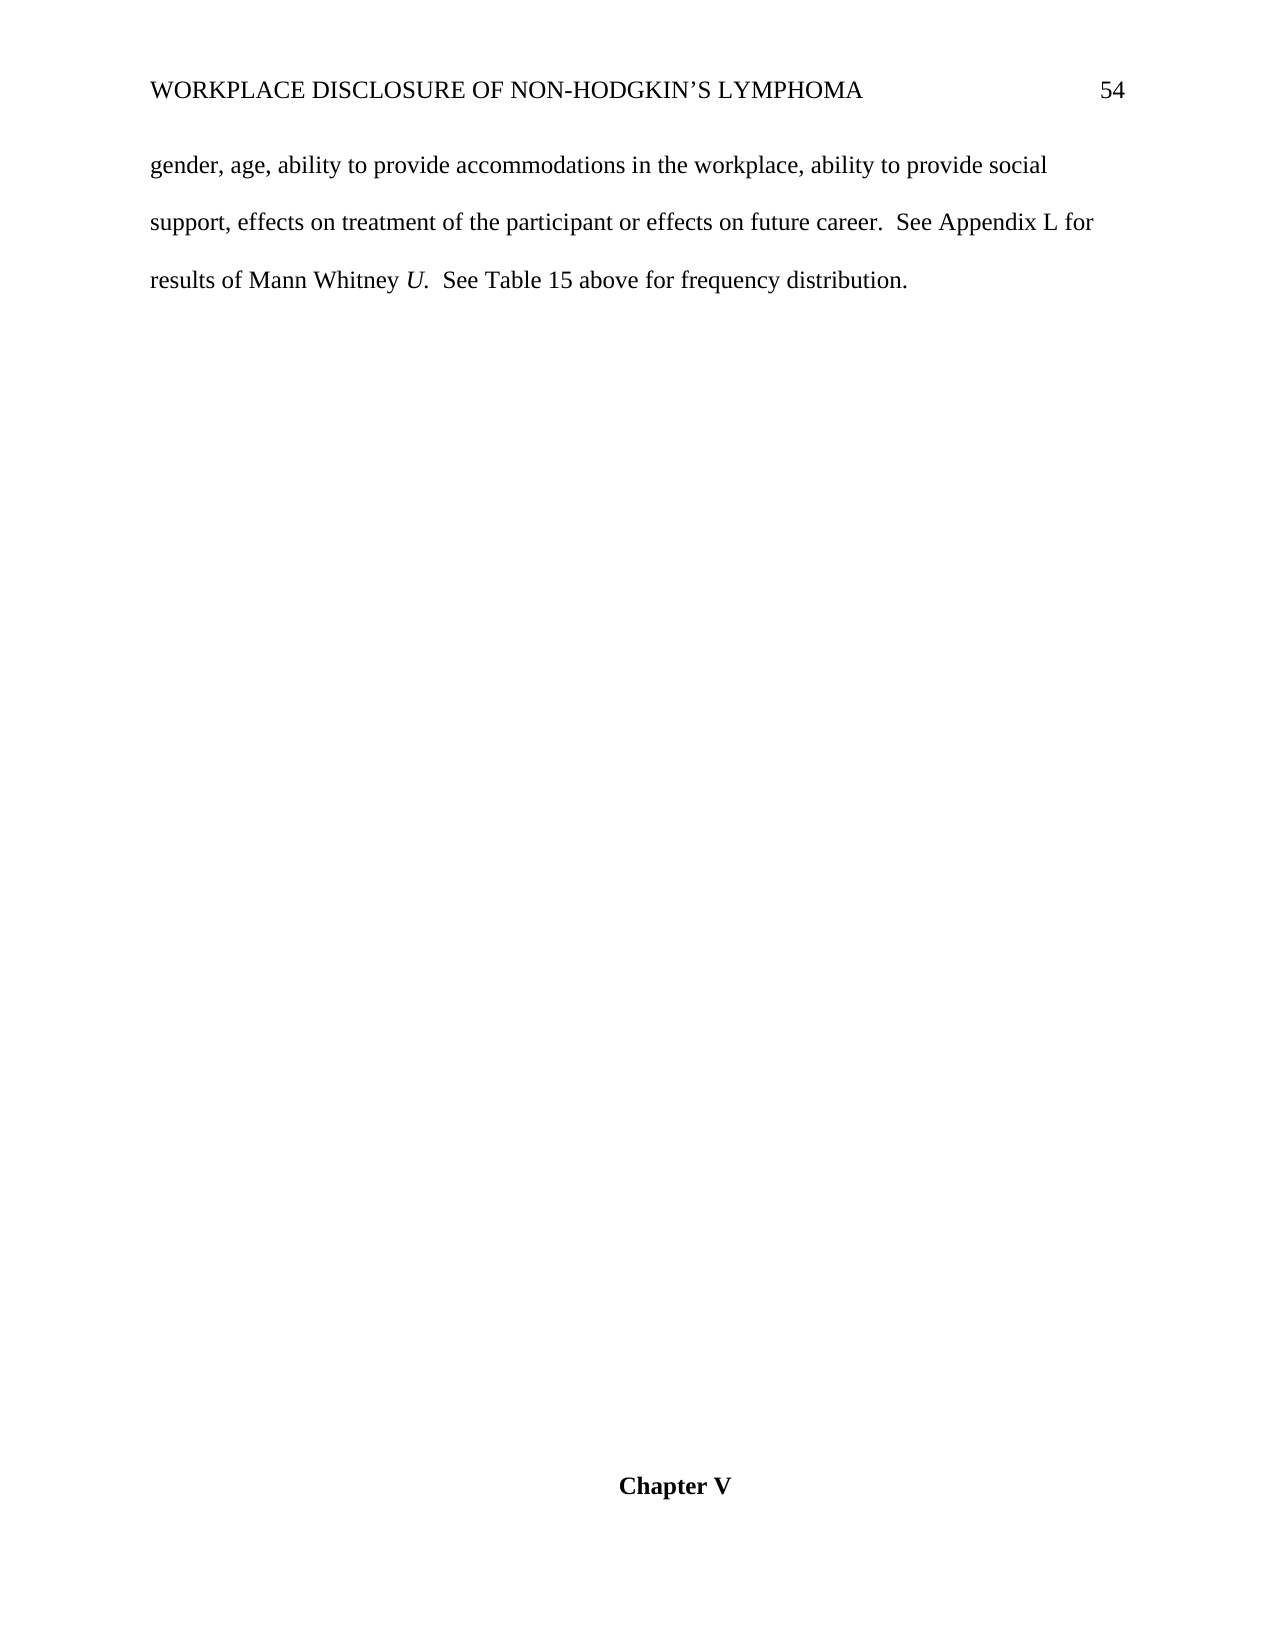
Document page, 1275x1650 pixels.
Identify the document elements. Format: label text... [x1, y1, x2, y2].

text Chapter V [150, 1471, 1125, 1500]
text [150, 150, 1125, 294]
